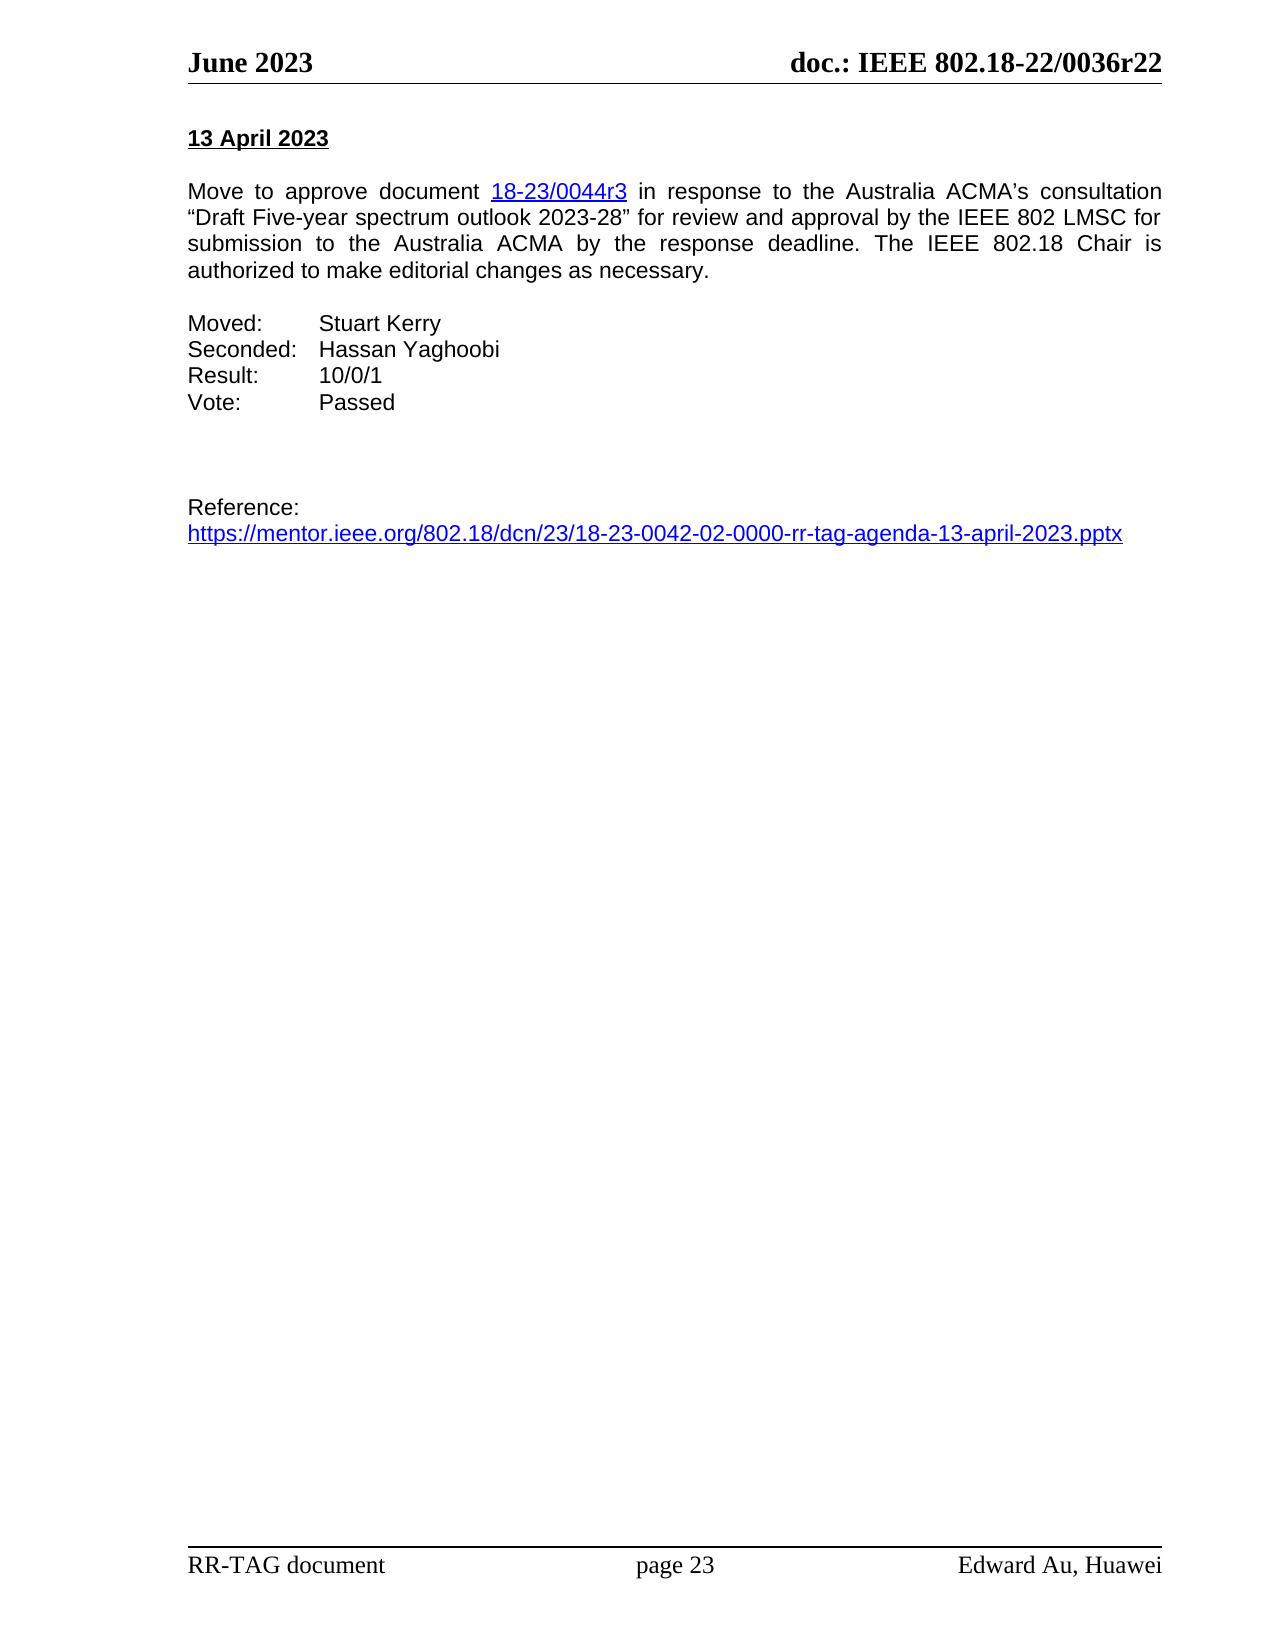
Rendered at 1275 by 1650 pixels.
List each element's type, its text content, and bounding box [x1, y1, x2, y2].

text Reference: [187, 494, 1162, 520]
text Result: 10/0/1 [187, 362, 1162, 388]
text Move to approve document 18-23/0044r3 in response to the Australia ACMA’s consultation “Draft Five-year spectrum outlook 2023-28” for review and approval by the IEEE 802 LMSC for submission to the Australia ACMA by the response deadline. The IEEE 802.18 Chair is authorized to make editorial changes as necessary. [187, 178, 1162, 283]
text Vote: Passed [187, 388, 1162, 415]
text Seconded: Hassan Yaghoobi [187, 336, 1162, 362]
text 13 April 2023 [187, 125, 1162, 151]
text https://mentor.ieee.org/802.18/dcn/23/18-23-0042-02-0000-rr-tag-agenda-13-april-2023.pptx [187, 520, 1162, 547]
text Moved: Stuart Kerry [187, 309, 1162, 336]
